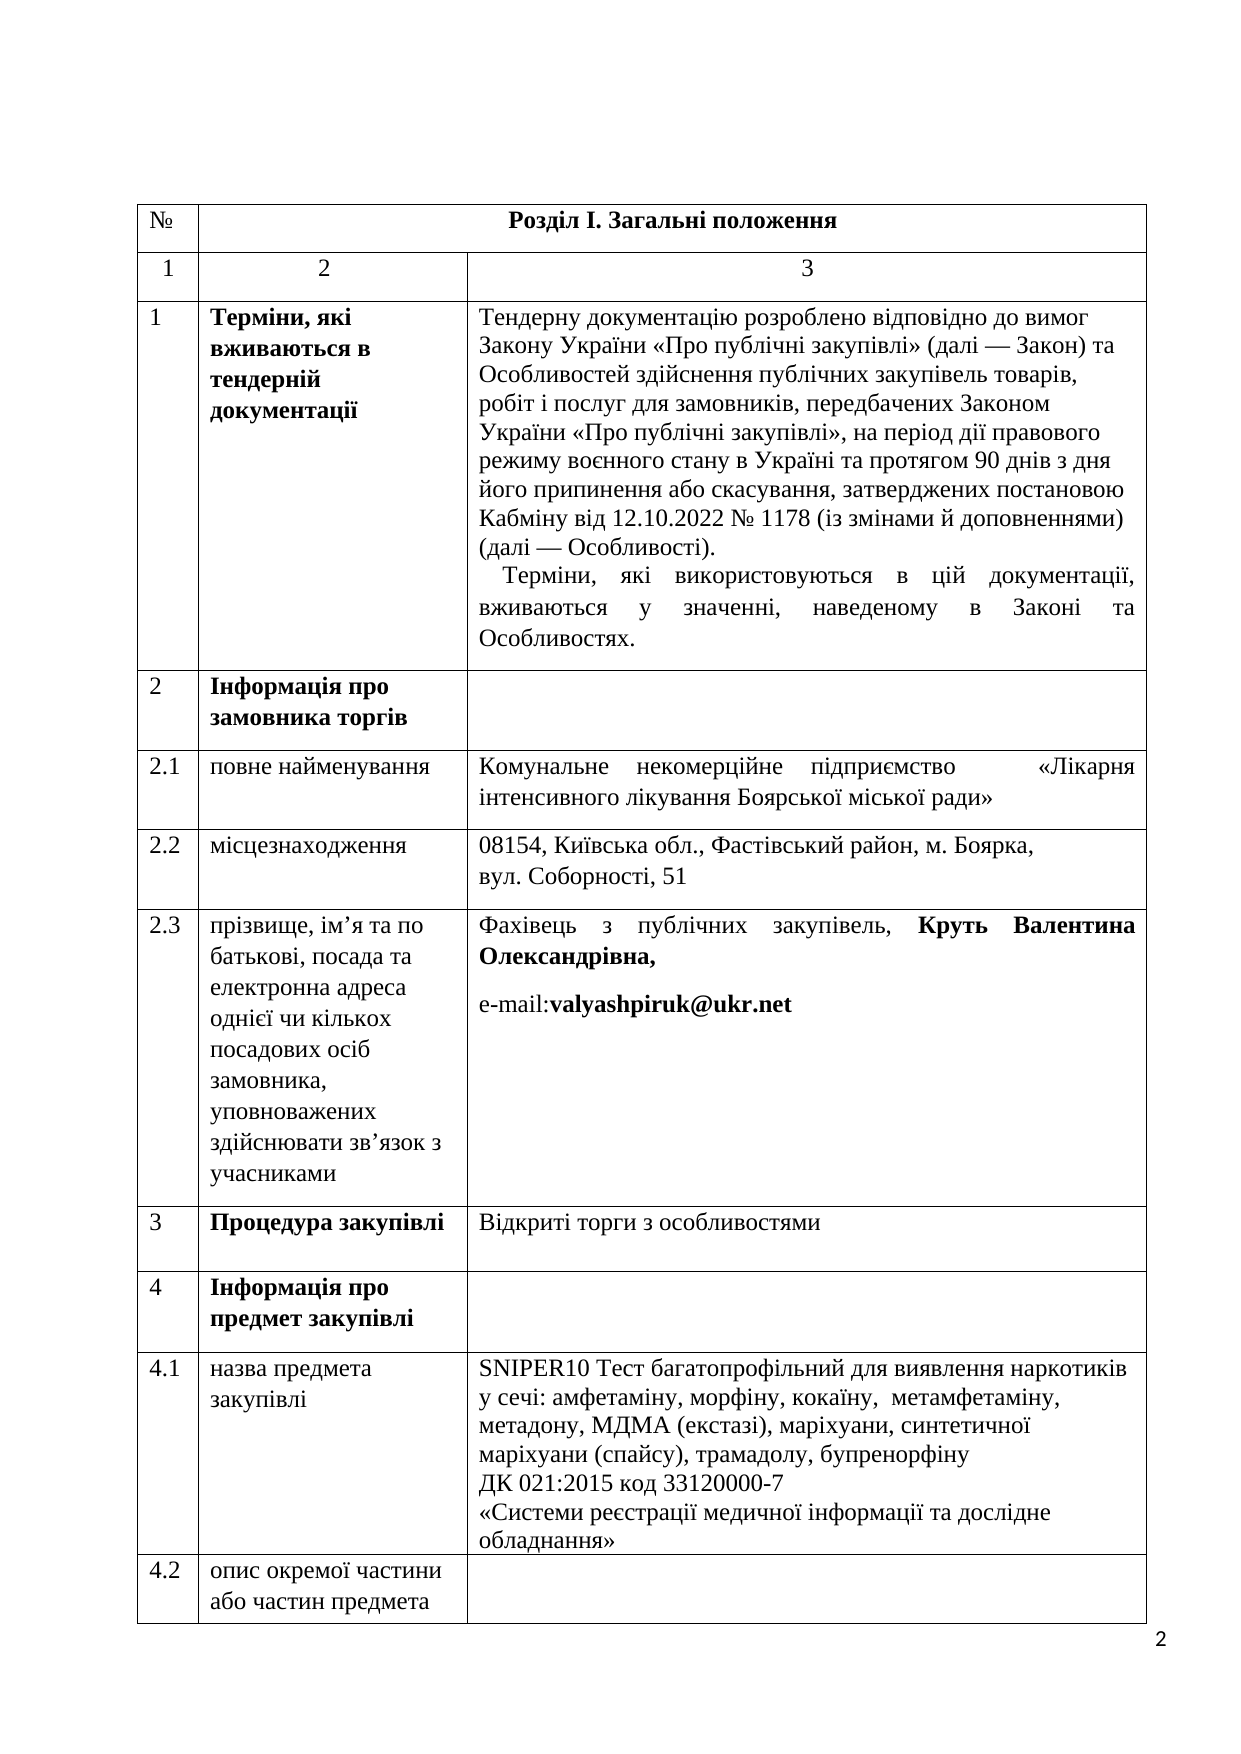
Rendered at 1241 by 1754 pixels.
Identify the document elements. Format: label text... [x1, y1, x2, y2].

table_cell 1 [138, 302, 198, 670]
table_cell Тендерну документацію розроблено відповідно до вимог Закону України «Про публічні закупівлі» (далі — Закон) та Особливостей здійснення публічних закупівель товарів, робіт і послуг для замовників, передбачених Законом України «Про публічні закупівлі», на період дії правового режиму воєнного стану в Україні та протягом 90 днів з дня його припинення або скасування, затверджених постановою Кабміну від 12.10.2022 № 1178 (із змінами й доповненнями) (далі — Особливості). Терміни, які використовуються в цій документації, вживаються у значенні, наведеному в Законі та Особливостях. [468, 302, 1146, 670]
table_cell назва предмета закупівлі [199, 1353, 467, 1554]
table_cell 2.2 [138, 830, 198, 909]
table_cell 2 [138, 671, 198, 750]
table_cell Відкриті торги з особливостями [468, 1207, 1146, 1271]
table_cell 2.3 [138, 910, 198, 1206]
table_cell Терміни, які вживаються в тендерній документації [199, 302, 467, 670]
table_header № [138, 205, 198, 252]
table_cell 3 [468, 253, 1146, 301]
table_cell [199, 1555, 467, 1623]
table_cell 1 [138, 253, 198, 301]
table_cell Інформація про замовника торгів [199, 671, 467, 750]
table_cell 2.1 [138, 751, 198, 829]
table_cell SNIPER10 Тест багатопрофільний для виявлення наркотиків у сечі: амфетаміну, морфіну, кокаїну, метамфетаміну, метадону, МДМА (екстазі), маріхуани, синтетичної маріхуани (спайсу), трамадолу, бупренорфіну ДК 021:2015 код 33120000-7 «Системи реєстрації медичної інформації та дослідне обладнання» [468, 1353, 1146, 1554]
table_cell місцезнаходження [199, 830, 467, 909]
table_cell повне найменування [199, 751, 467, 829]
table_cell 3 [138, 1207, 198, 1271]
table_cell прізвище, ім’я та по батькові, посада та електронна адреса однієї чи кількох посадових осіб замовника, уповноважених здійснювати зв’язок з учасниками [199, 910, 467, 1206]
table_cell 4.1 [138, 1353, 198, 1554]
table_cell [468, 1555, 1146, 1623]
table_cell [468, 671, 1146, 750]
table_cell 4.2 [138, 1555, 198, 1623]
table_header Розділ I. Загальні положення [199, 205, 1146, 252]
table_cell Процедура закупівлі [199, 1207, 467, 1271]
table_cell Фахівець з публічних закупівель, Круть Валентина Олександрівна, e-mail:valyashpiruk@ukr.net [468, 910, 1146, 1206]
table_cell [468, 1272, 1146, 1352]
table_cell Комунальне некомерційне підприємство «Лікарня інтенсивного лікування Боярської міської ради» [468, 751, 1146, 829]
table_cell Інформація про предмет закупівлі [199, 1272, 467, 1352]
table_cell 2 [199, 253, 467, 301]
table_cell 08154, Київська обл., Фастівський район, м. Боярка, вул. Соборності, 51 [468, 830, 1146, 909]
table_cell 4 [138, 1272, 198, 1352]
